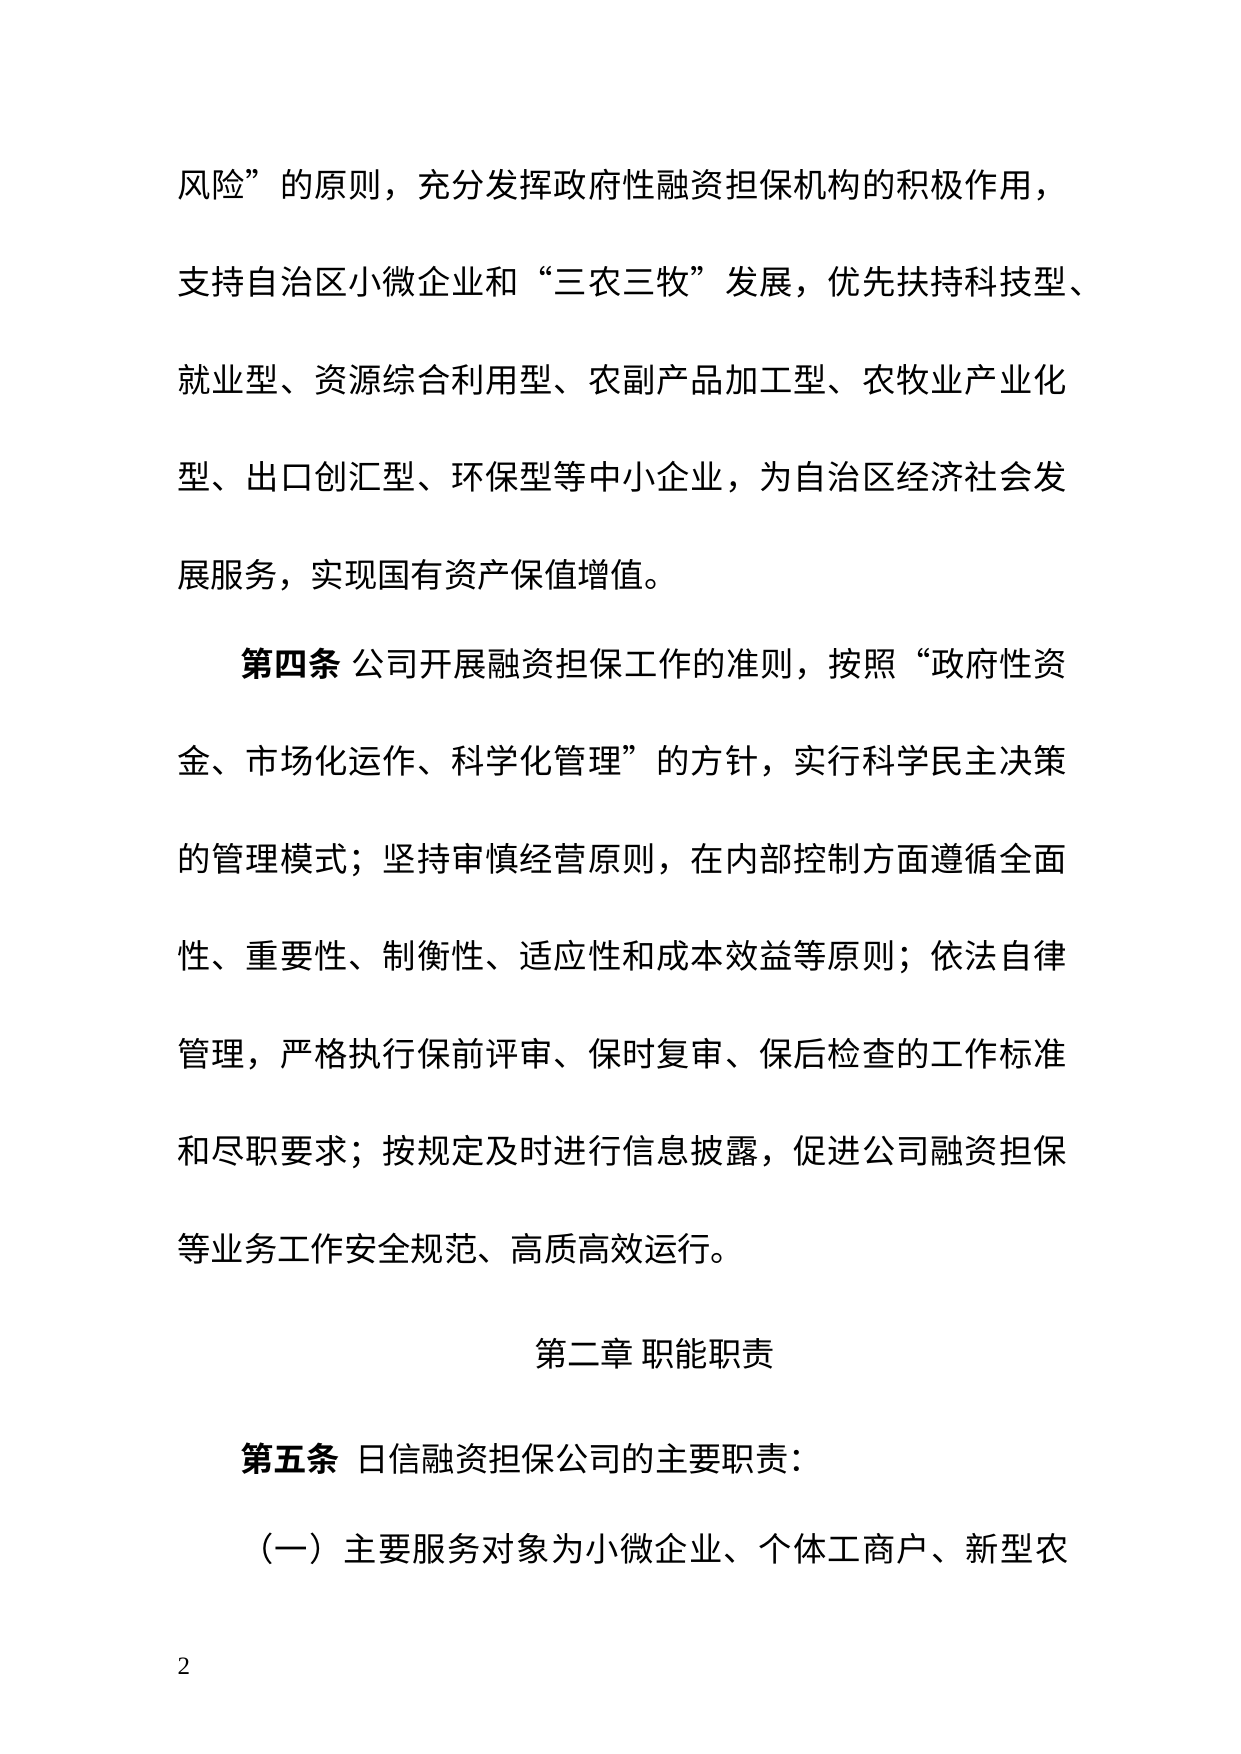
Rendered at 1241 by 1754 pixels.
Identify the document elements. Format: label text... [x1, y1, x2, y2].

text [177, 1514, 1069, 1579]
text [177, 150, 1069, 605]
text 第四条 公司开展融资担保工作的准则，按照“政府性资金、市场化运作、科学化管理”的方针，实行科学民主决策的管理模式；坚持审慎经营原则，在内部控制方面遵循全面性、重要性、制衡性、适应性和成本效益等原则；依法自律管理，严格执行保前评审、保时复审、保后检查的工作标准和尽职要求；按规定及时进行信息披露，促进公司融资担保等业务工作安全规范、高质高效运行。 [177, 629, 1069, 1279]
text 第五条 日信融资担保公司的主要职责： [177, 1425, 1069, 1490]
text 第二章 职能职责 [177, 1319, 1069, 1384]
